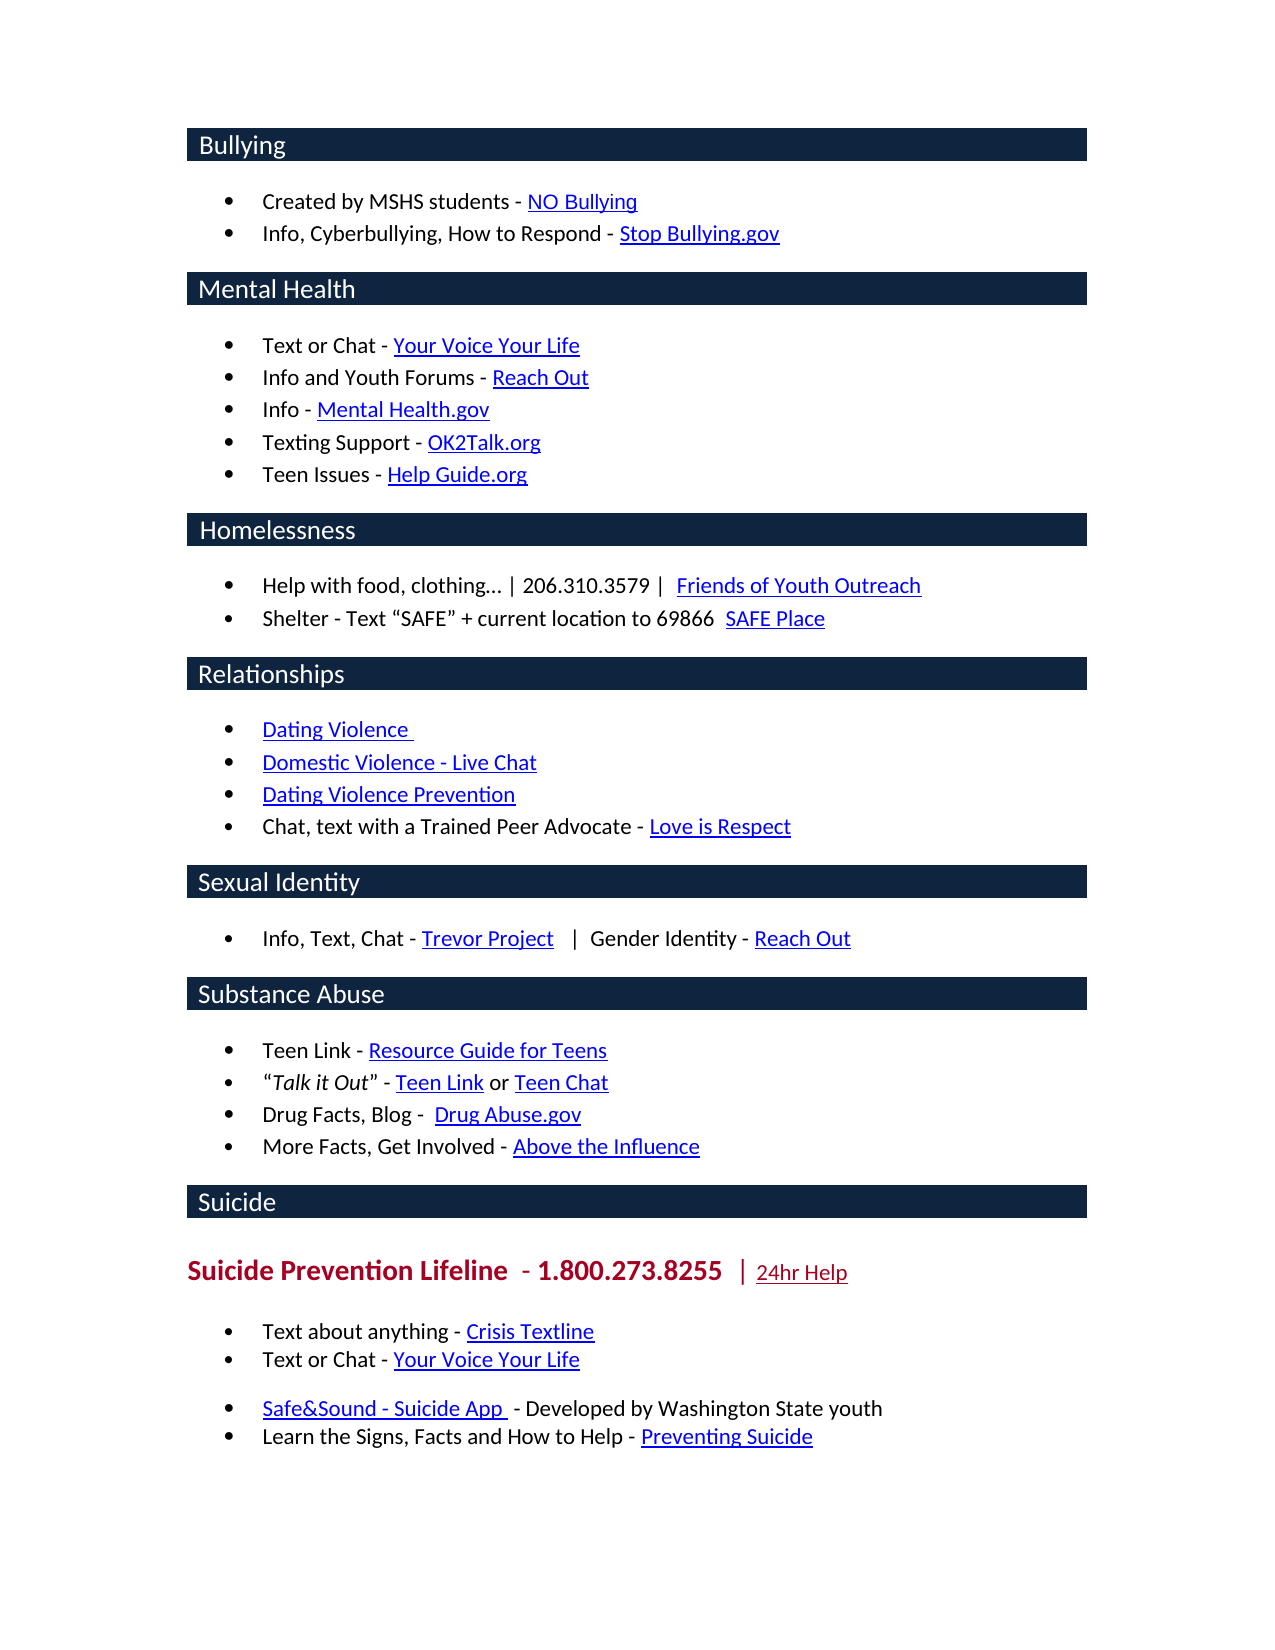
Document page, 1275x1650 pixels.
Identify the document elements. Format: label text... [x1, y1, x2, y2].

list Learn the Signs, Facts and How to Help - Preventing Suicide [225, 1422, 1087, 1450]
list Drug Facts, Blog - Drug Abuse.gov [225, 1100, 1087, 1128]
list Text or Chat - Your Voice Your Life [225, 331, 1087, 359]
list Teen Issues - Help Guide.org [225, 460, 1087, 488]
list Safe&Sound - Suicide App - Developed by Washington State youth [225, 1394, 1087, 1422]
list Teen Link - Resource Guide for Teens [225, 1036, 1087, 1064]
list Info, Cyberbullying, How to Respond - Stop Bullying.gov [225, 219, 1087, 247]
list Dating Violence Prevention [225, 780, 1087, 808]
list More Facts, Get Involved - Above the Influence [225, 1132, 1087, 1160]
list Dating Violence [225, 716, 1087, 744]
text Suicide Prevention Lifeline - 1.800.273.8255 | 24hr Help [187, 1252, 1087, 1288]
list Domestic Violence - Live Chat [225, 748, 1087, 776]
list Info and Youth Forums - Reach Out [225, 363, 1087, 391]
list “Talk it Out” - Teen Link or Teen Chat [225, 1068, 1087, 1096]
list Shelter - Text “SAFE” + current location to 69866 SAFE Place [225, 604, 1087, 632]
text Bullying [187, 128, 1087, 161]
text Mental Health [187, 272, 1087, 305]
text Substance Abuse [187, 977, 1087, 1010]
list Chat, text with a Trained Peer Advocate - Love is Respect [225, 812, 1087, 840]
list Text about anything - Crisis Textline [225, 1317, 1087, 1345]
text Sexual Identity [187, 865, 1087, 898]
list Texting Support - OK2Talk.org [225, 428, 1087, 456]
text Suicide [187, 1185, 1087, 1218]
text Homelessness [187, 513, 1087, 546]
list Created by MSHS students - NO Bullying [225, 187, 1087, 215]
list Info, Text, Chat - Trevor Project | Gender Identity - Reach Out [225, 924, 1087, 952]
list Text or Chat - Your Voice Your Life [225, 1345, 1087, 1373]
text Relationships [187, 657, 1087, 690]
list Help with food, clothing… | 206.310.3579 | Friends of Youth Outreach [225, 572, 1087, 600]
list Info - Mental Health.gov [225, 396, 1087, 423]
